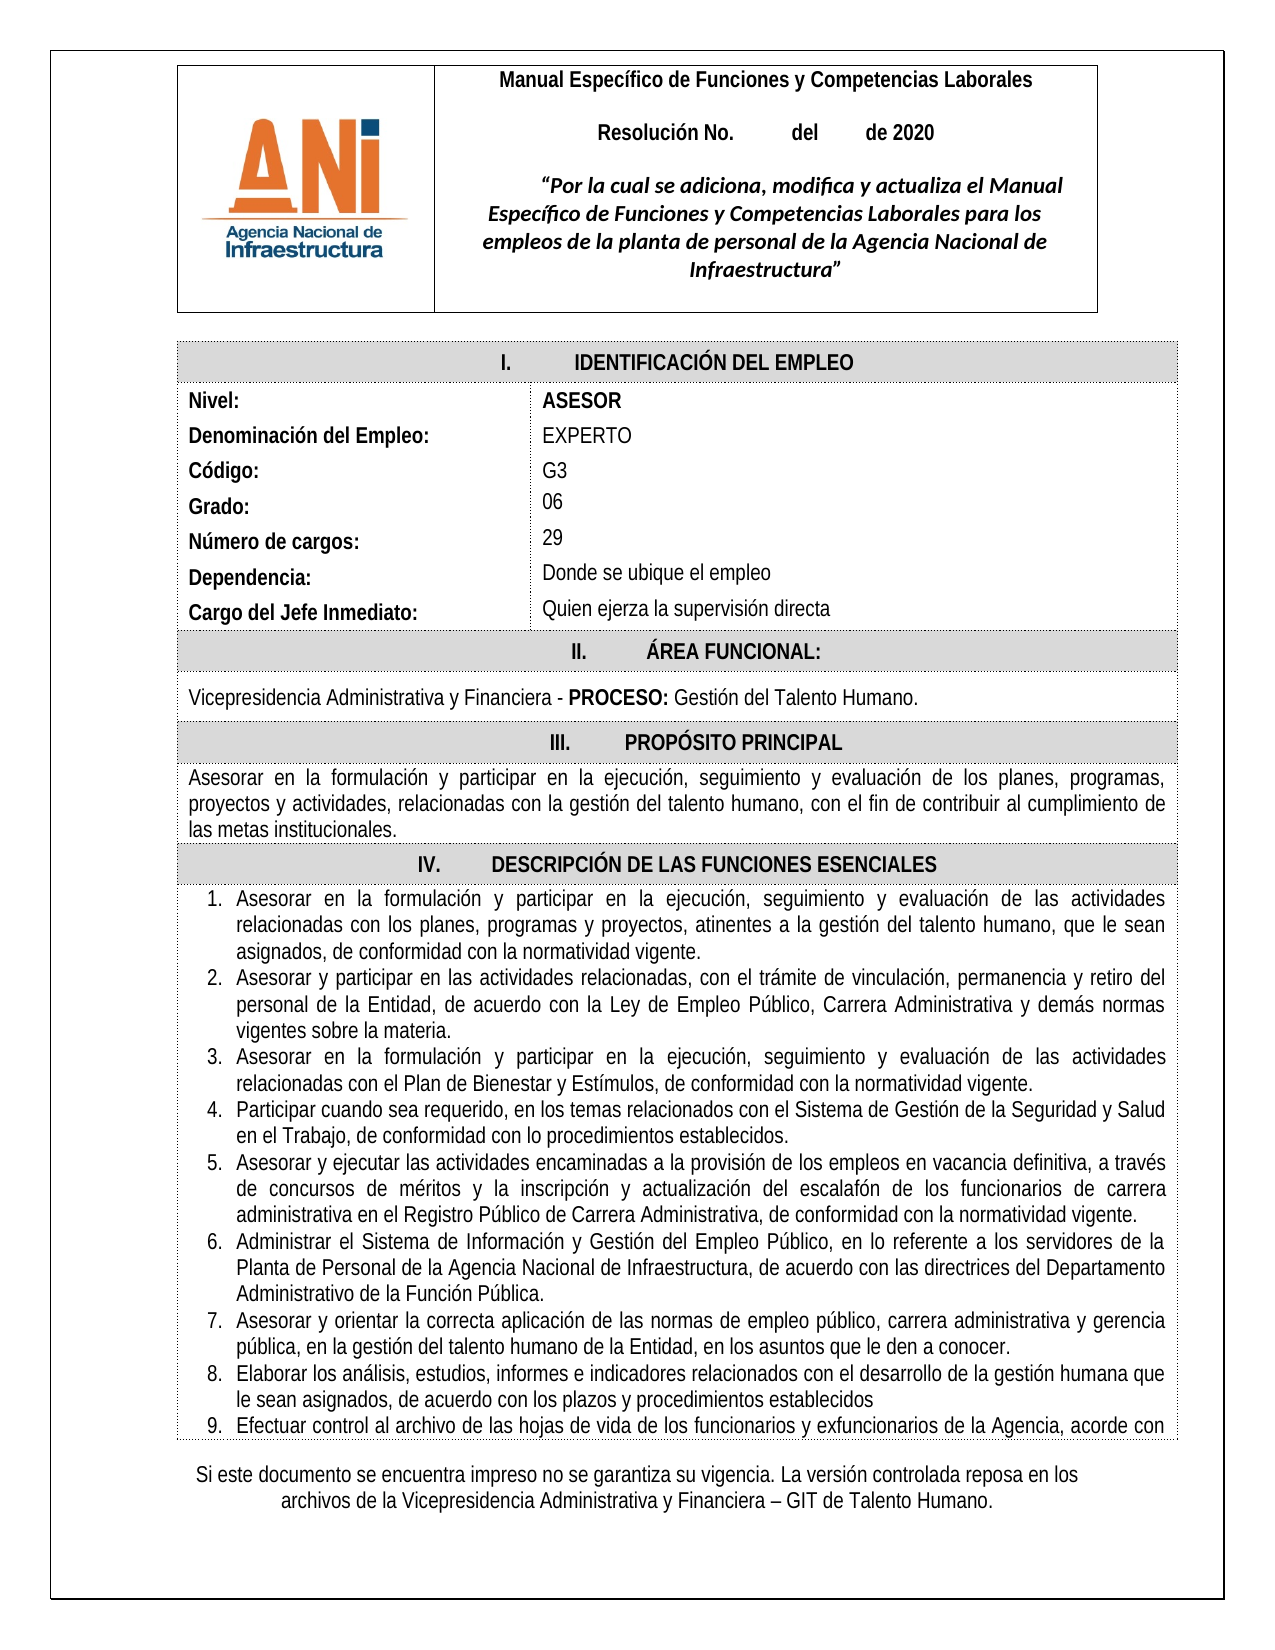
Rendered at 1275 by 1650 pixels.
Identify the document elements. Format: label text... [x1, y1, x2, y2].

table_cell ÁREA FUNCIONAL: [177, 630, 1178, 671]
table_cell Denominación del Empleo: [177, 418, 531, 453]
table_cell Nivel: [177, 382, 531, 417]
table_cell G3 [531, 453, 1178, 488]
picture [200, 118, 412, 259]
table_cell Cargo del Jefe Inmediato: [177, 595, 531, 630]
table_cell Código: [177, 453, 531, 488]
table_cell Número de cargos: [177, 524, 531, 559]
table_cell PROPÓSITO PRINCIPAL [177, 721, 1178, 763]
table_cell 29 [531, 524, 1178, 559]
table_cell Dependencia: [177, 559, 531, 594]
table_cell Donde se ubique el empleo [531, 559, 1178, 594]
table_cell Grado: [177, 488, 531, 524]
table_cell ASESOR [531, 382, 1178, 417]
table_cell Vicepresidencia Administrativa y Financiera - PROCESO: Gestión del Talento Humano. [177, 671, 1178, 721]
table_cell EXPERTO [531, 418, 1178, 453]
table_cell IV. DESCRIPCIÓN DE LAS FUNCIONES ESENCIALES [177, 843, 1178, 884]
table_cell Asesorar en la formulación y participar en la ejecución, seguimiento y evaluación de los planes, programas, proyectos y actividades, relacionadas con la gestión del talento humano, con el fin de contribuir al cumplimiento de las metas institucionales. [177, 763, 1178, 843]
table_cell I. IDENTIFICACIÓN DEL EMPLEO [177, 341, 1178, 382]
table_cell 06 [531, 488, 1178, 524]
table_cell Quien ejerza la supervisión directa [531, 595, 1178, 630]
